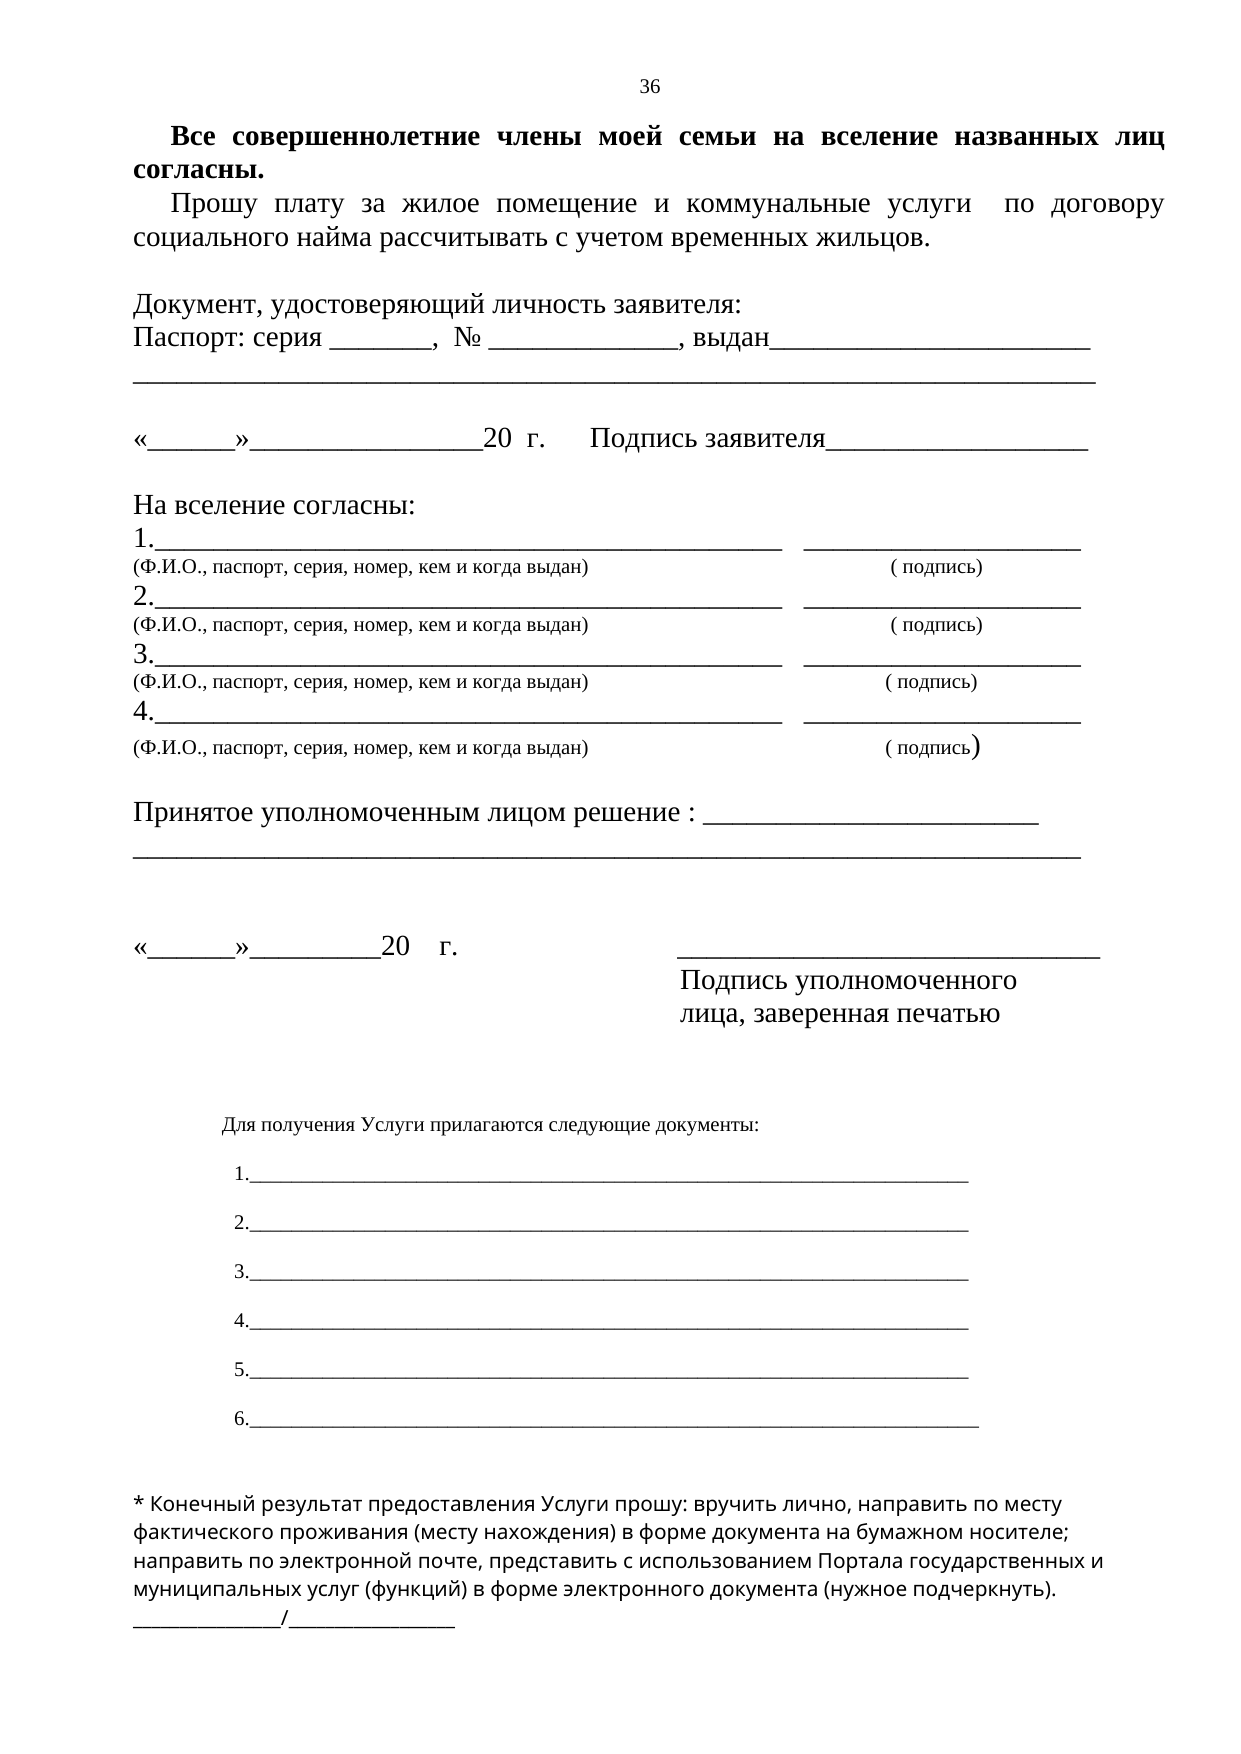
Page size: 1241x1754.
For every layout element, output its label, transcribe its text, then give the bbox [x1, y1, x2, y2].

text (Ф.И.О., паспорт, серия, номер, кем и когда выдан) ( подпись) [133, 612, 1166, 636]
text _________________________________________________________________ [133, 828, 1166, 861]
text Принятое уполномоченным лицом решение : _______________________ [133, 794, 1166, 828]
text (Ф.И.О., паспорт, серия, номер, кем и когда выдан) ( подпись) [133, 669, 1166, 693]
text 3.___________________________________________ ___________________ [133, 636, 1166, 669]
text «______»________________20 г. Подпись заявителя__________________ [133, 420, 1166, 453]
text ________________/__________________ [133, 1603, 1166, 1631]
text «______»_________20 г. _____________________________ [133, 928, 1166, 962]
text Документ, удостоверяющий личность заявителя: [133, 286, 1166, 319]
text Прошу плату за жилое помещение и коммунальные услуги по договору социального найма рассчитывать с учетом временных жильцов. [133, 185, 1166, 252]
text 1._____________________________________________________________________ [145, 1161, 1166, 1184]
text Для получения Услуги прилагаются следующие документы: [133, 1111, 1166, 1136]
text 2._____________________________________________________________________ [145, 1209, 1166, 1234]
text __________________________________________________________________ [133, 353, 1166, 386]
text лица, заверенная печатью [133, 995, 1166, 1029]
text 4.___________________________________________ ___________________ [133, 693, 1166, 727]
text 2.___________________________________________ ___________________ [133, 578, 1166, 612]
text * Конечный результат предоставления Услуги прошу: вручить лично, направить по месту фактического проживания (месту нахождения) в форме документа на бумажном носителе; направить по электронной почте, представить с использованием Портала государственных и муниципальных услуг (функций) в форме электронного документа (нужное подчеркнуть). [133, 1489, 1166, 1603]
text Все совершеннолетние члены моей семьи на вселение названных лиц согласны. [133, 118, 1166, 185]
text 5._____________________________________________________________________ [145, 1357, 1166, 1381]
text Подпись уполномоченного [133, 962, 1166, 995]
text 1.___________________________________________ ___________________ [133, 521, 1166, 554]
text На вселение согласны: [133, 487, 1166, 521]
text 4._____________________________________________________________________ [145, 1308, 1166, 1332]
text 6.______________________________________________________________________ [145, 1406, 1166, 1430]
text (Ф.И.О., паспорт, серия, номер, кем и когда выдан) ( подпись) [133, 554, 1166, 578]
text Паспорт: серия _______, № _____________, выдан______________________ [133, 319, 1166, 353]
text 3._____________________________________________________________________ [145, 1259, 1166, 1283]
text (Ф.И.О., паспорт, серия, номер, кем и когда выдан) ( подпись) [133, 727, 1166, 761]
